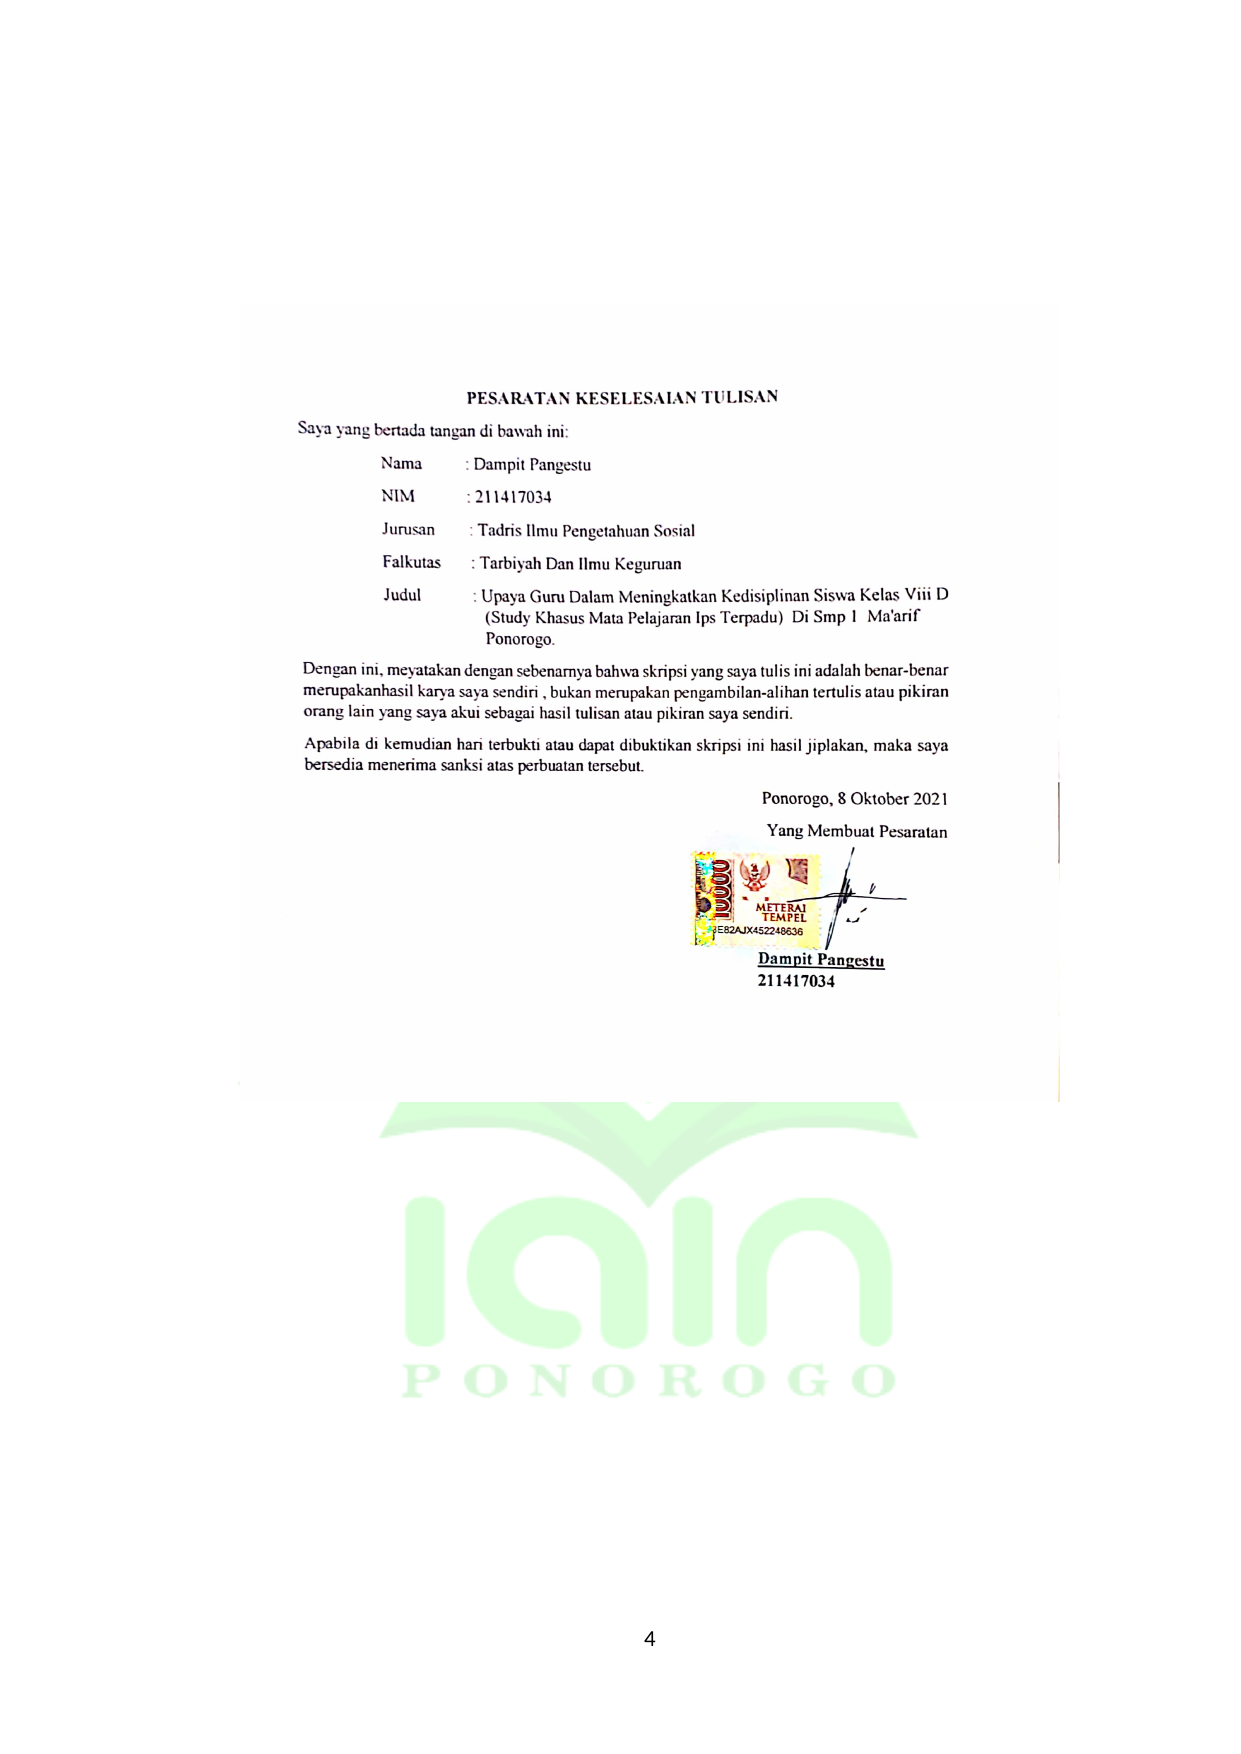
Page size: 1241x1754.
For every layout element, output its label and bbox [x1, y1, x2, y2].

picture [240, 304, 1060, 1102]
